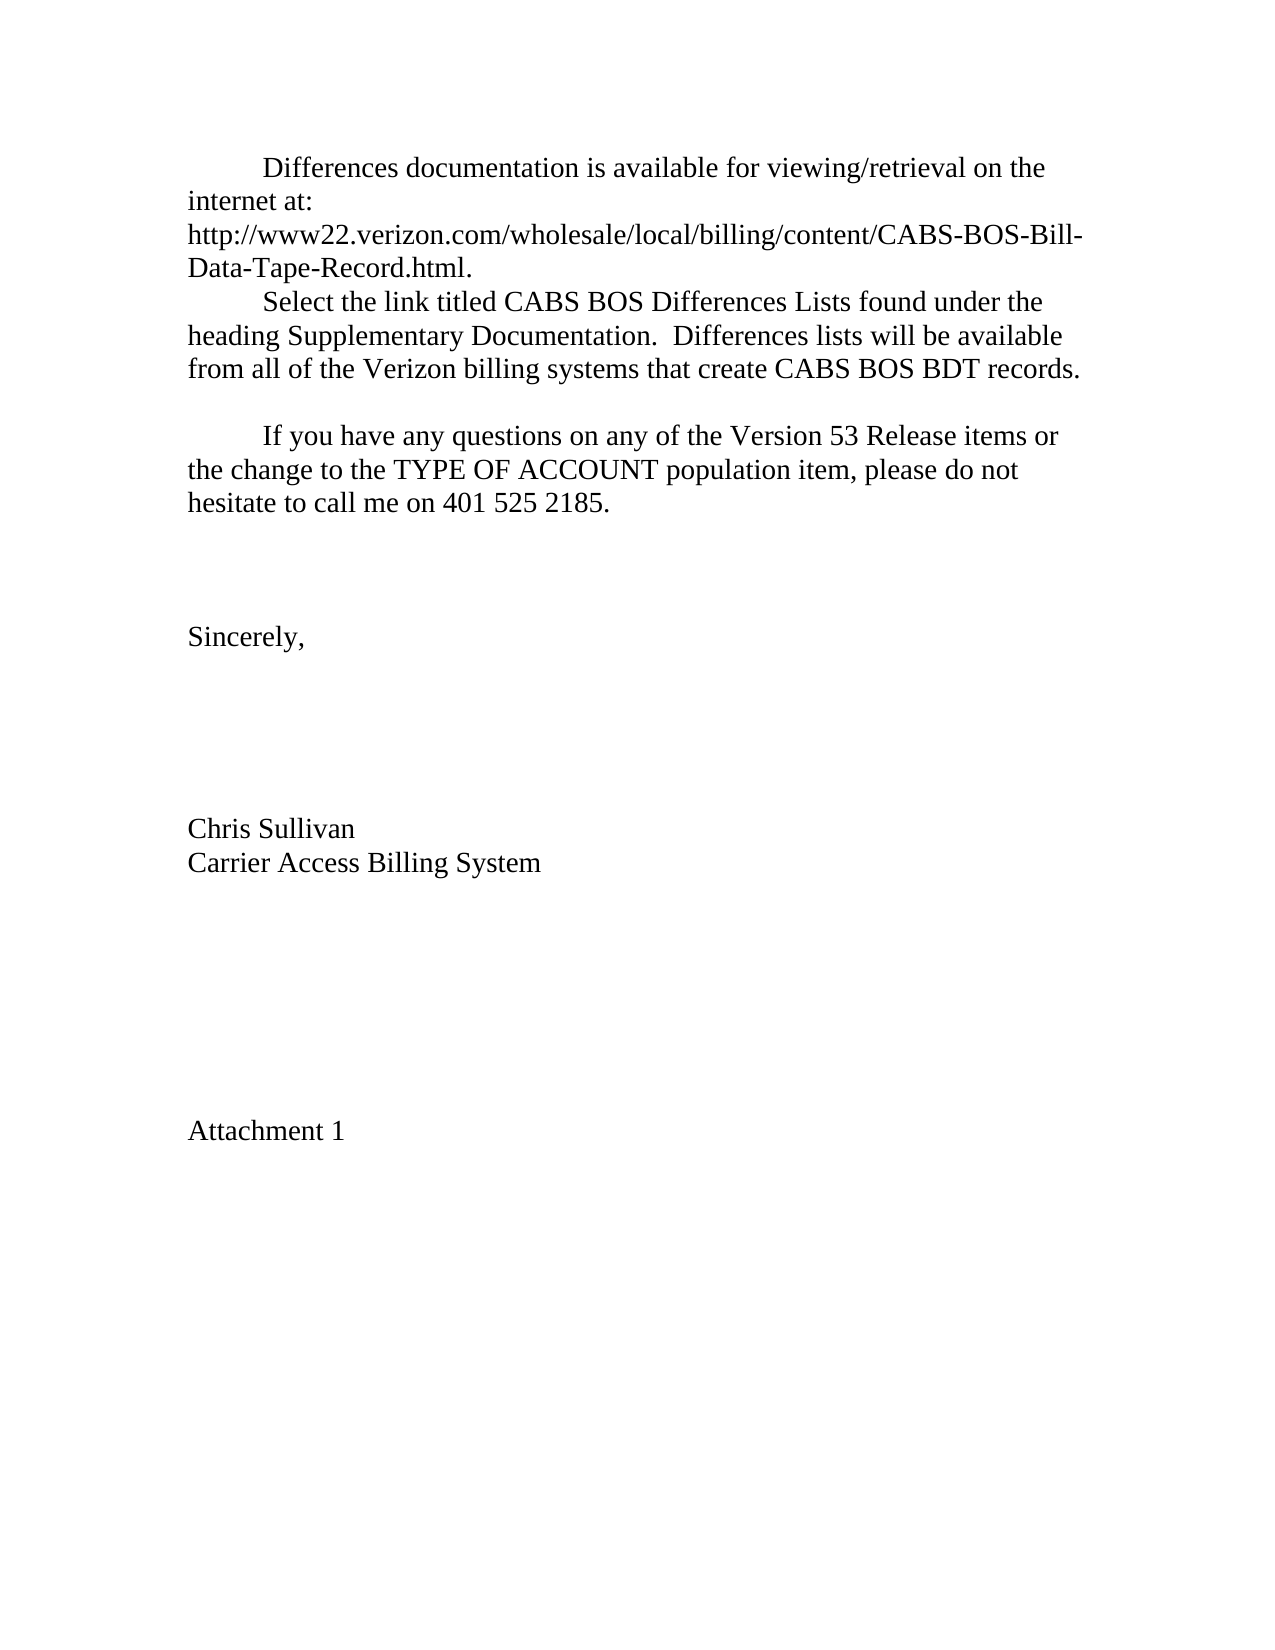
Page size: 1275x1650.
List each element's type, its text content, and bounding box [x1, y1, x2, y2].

text Select the link titled CABS BOS Differences Lists found under the heading Supplementary Documentation. Differences lists will be available from all of the Verizon billing systems that create CABS BOS BDT records. [187, 284, 1087, 385]
text Chris Sullivan [187, 811, 1087, 845]
text Differences documentation is available for viewing/retrieval on the internet at: http://www22.verizon.com/wholesale/local/billing/content/CABS-BOS-Bill-Data-Tape-Record.html. [187, 150, 1087, 284]
text Sincerely, [187, 619, 1087, 653]
text If you have any questions on any of the Version 53 Release items or the change to the TYPE OF ACCOUNT population item, please do not hesitate to call me on 401 525 2185. [187, 418, 1087, 519]
text Carrier Access Billing System [187, 845, 1087, 878]
text Attachment 1 [187, 1113, 1087, 1147]
